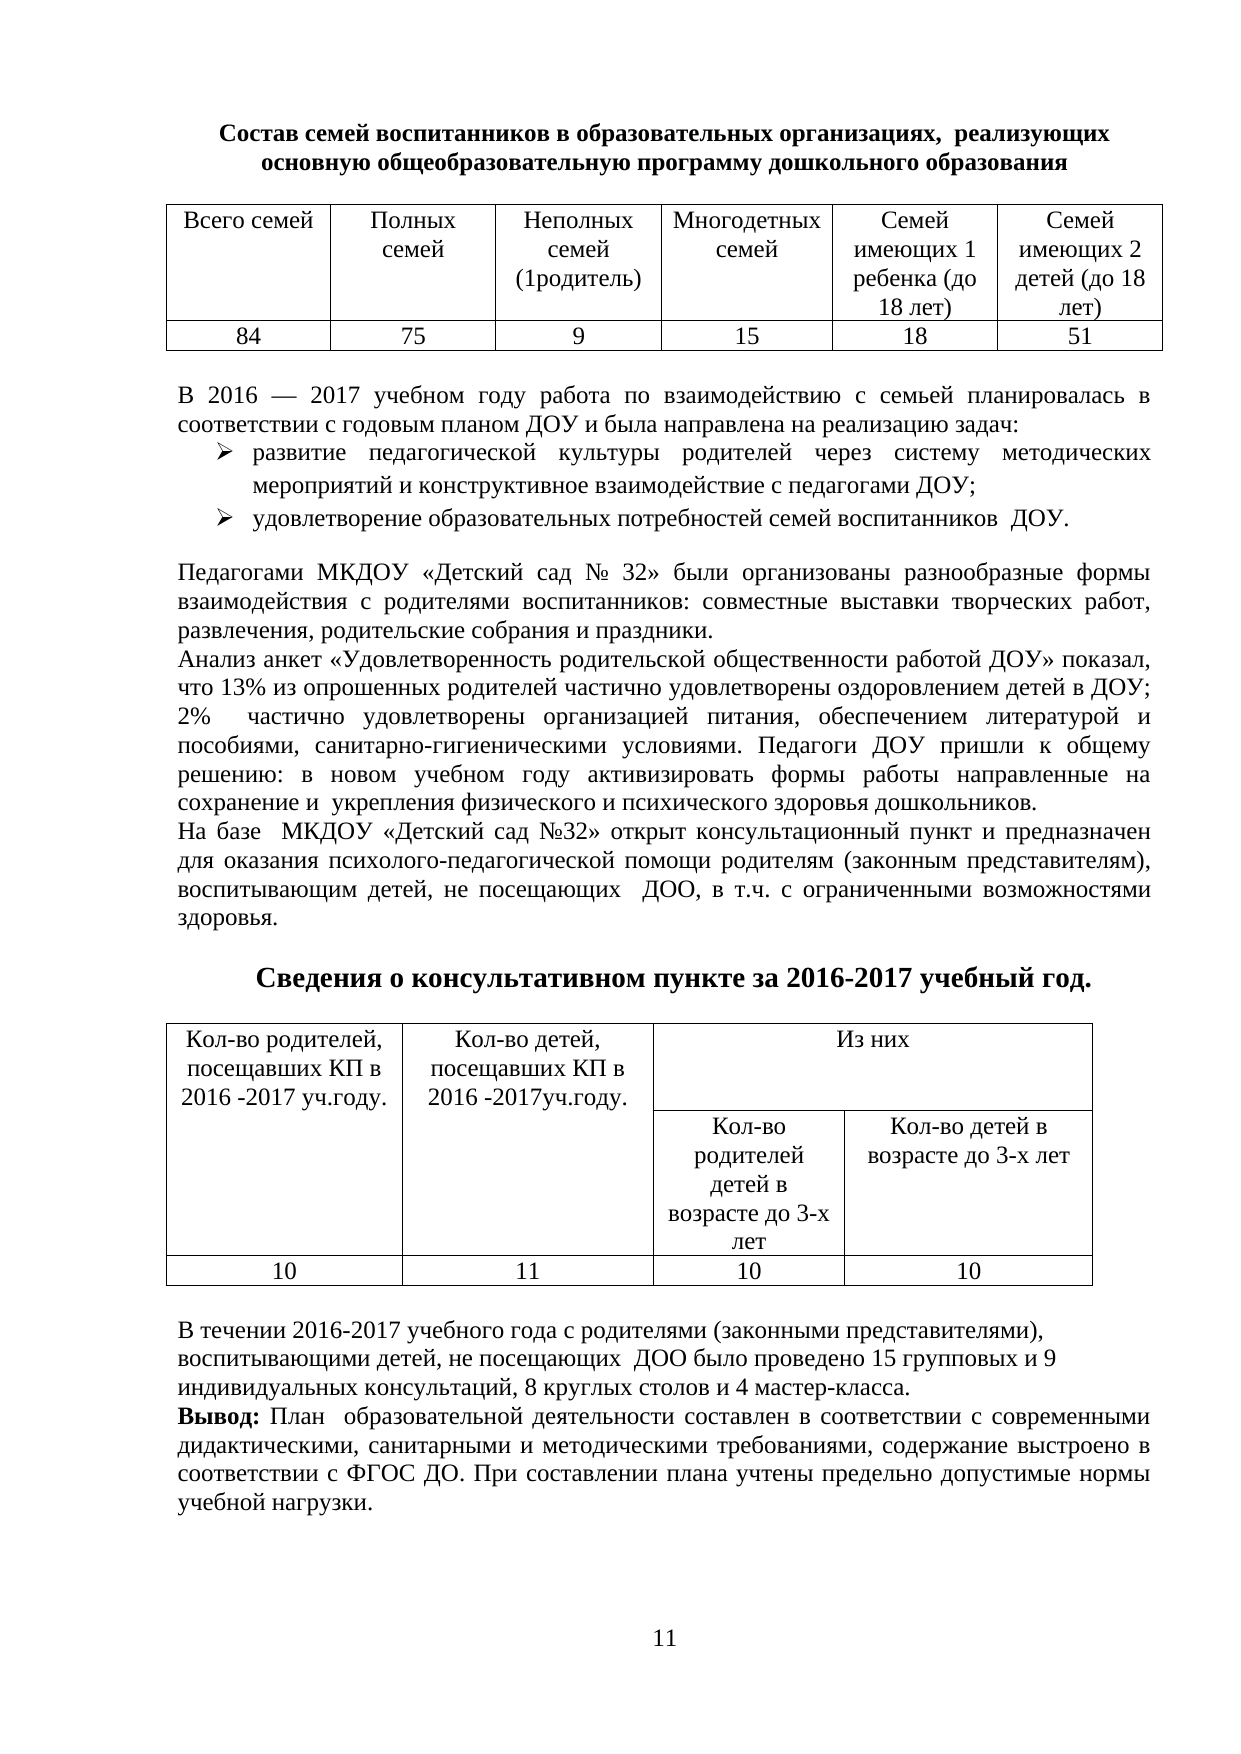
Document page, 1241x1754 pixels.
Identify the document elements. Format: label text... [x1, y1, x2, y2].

table_cell 18 [833, 321, 997, 350]
table_cell 10 [167, 1256, 402, 1285]
table_header Семей имеющих 2 детей (до 18 лет) [998, 205, 1162, 320]
table_header Кол-во детей, посещавших КП в 2016 -2017уч.году. [403, 1024, 653, 1110]
table_cell 75 [331, 321, 495, 350]
text В 2016 — 2017 учебном году работа по взаимодействию с семьей планировалась в соответствии с годовым планом ДОУ и была направлена на реализацию задач: [177, 380, 1152, 437]
table_header Кол-во родителей, посещавших КП в 2016 -2017 уч.году. [167, 1024, 402, 1110]
table_cell Кол-во детей в возрасте до 3-х лет [845, 1111, 1092, 1255]
table_cell 11 [403, 1256, 653, 1285]
table_cell [167, 1110, 402, 1255]
text В течении 2016-2017 учебного года с родителями (законными представителями), воспитывающими детей, не посещающих ДОО было проведено 15 групповых и 9 индивидуальных консультаций, 8 круглых столов и 4 мастер-класса. [177, 1315, 1152, 1401]
table_cell 51 [998, 321, 1162, 350]
text Анализ анкет «Удовлетворенность родительской общественности работой ДОУ» показал, что 13% из опрошенных родителей частично удовлетворены оздоровлением детей в ДОУ; 2% частично удовлетворены организацией питания, обеспечением литературой и пособиями, санитарно-гигиеническими условиями. Педагоги ДОУ пришли к общему решению: в новом учебном году активизировать формы работы направленные на сохранение и укрепления физического и психического здоровья дошкольников. [177, 644, 1152, 816]
table_header Из них [654, 1024, 1092, 1110]
table_cell 84 [167, 321, 330, 350]
table_cell 10 [654, 1256, 844, 1285]
text Педагогами МКДОУ «Детский сад № 32» были организованы разнообразные формы взаимодействия с родителями воспитанников: совместные выставки творческих работ, развлечения, родительские собрания и праздники. [177, 557, 1152, 644]
text Вывод: План образовательной деятельности составлен в соответствии с современными дидактическими, санитарными и методическими требованиями, содержание выстроено в соответствии с ФГОС ДО. При составлении плана учтены предельно допустимые нормы учебной нагрузки. [177, 1401, 1152, 1516]
table_cell 9 [496, 321, 661, 350]
text Сведения о консультативном пункте за 2016-2017 учебный год. [177, 960, 1152, 994]
table_header Всего семей [167, 205, 330, 320]
list развитие педагогической культуры родителей через систему методических мероприятий и конструктивное взаимодействие с педагогами ДОУ; [215, 437, 1152, 499]
list удовлетворение образовательных потребностей семей воспитанников ДОУ. [215, 503, 1152, 532]
text На базе МКДОУ «Детский сад №32» открыт консультационный пункт и предназначен для оказания психолого-педагогической помощи родителям (законным представителям), воспитывающим детей, не посещающих ДОО, в т.ч. с ограниченными возможностями здоровья. [177, 816, 1152, 931]
table_header Многодетных семей [662, 205, 832, 320]
table_header Неполных семей (1родитель) [496, 205, 661, 320]
text Состав семей воспитанников в образовательных организациях, реализующих основную общеобразовательную программу дошкольного образования [177, 118, 1152, 176]
table_cell 10 [845, 1256, 1092, 1285]
table_header Семей имеющих 1 ребенка (до 18 лет) [833, 205, 997, 320]
table_cell 15 [662, 321, 832, 350]
table_cell Кол-во родителей детей в возрасте до 3-х лет [654, 1111, 844, 1255]
table_cell [403, 1110, 653, 1255]
table_header Полных семей [331, 205, 495, 320]
